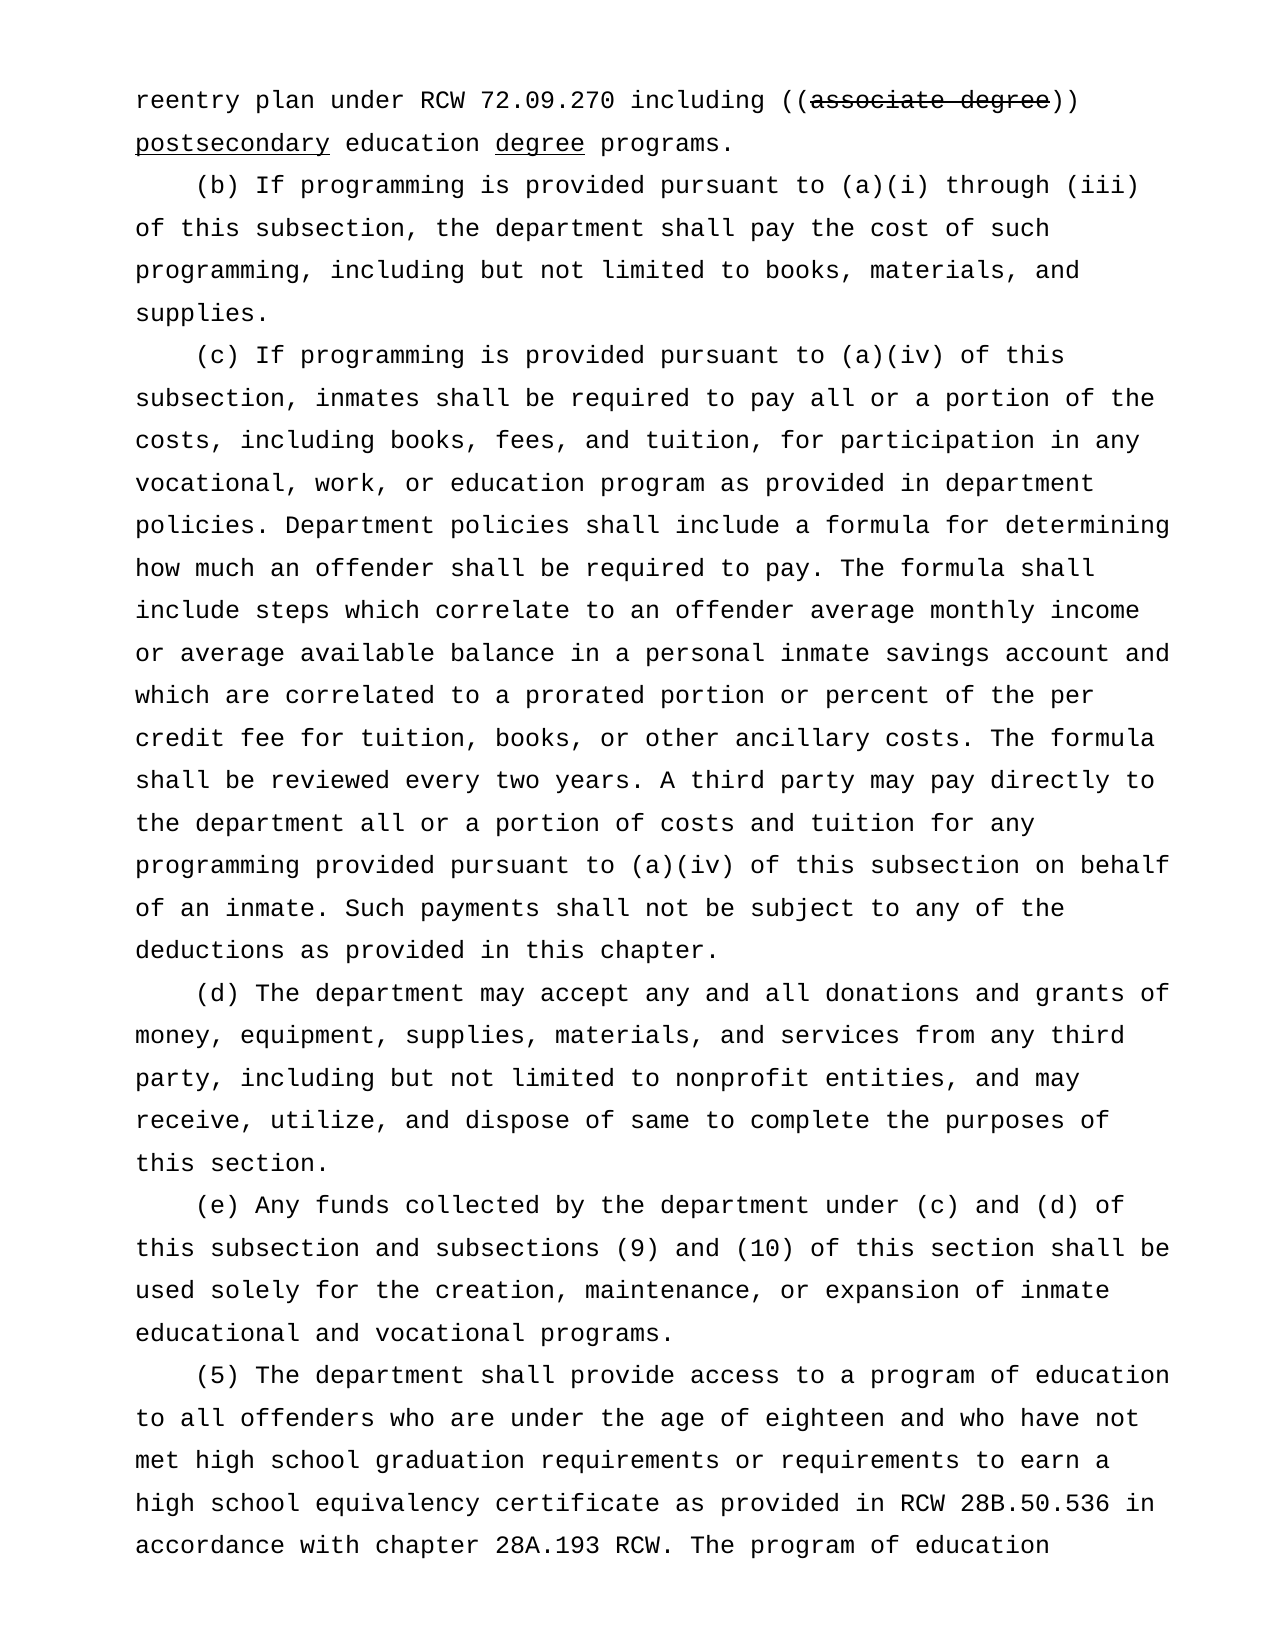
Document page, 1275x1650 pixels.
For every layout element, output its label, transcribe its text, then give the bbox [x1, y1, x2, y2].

text (e) Any funds collected by the department under (c) and (d) of this subsection and subsections (9) and (10) of this section shall be used solely for the creation, maintenance, or expansion of inmate educational and vocational programs. [135, 1180, 1170, 1350]
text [135, 1350, 1170, 1562]
text (b) If programming is provided pursuant to (a)(i) through (iii) of this subsection, the department shall pay the cost of such programming, including but not limited to books, materials, and supplies. [135, 160, 1170, 330]
text (d) The department may accept any and all donations and grants of money, equipment, supplies, materials, and services from any third party, including but not limited to nonprofit entities, and may receive, utilize, and dispose of same to complete the purposes of this section. [135, 967, 1170, 1180]
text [135, 75, 1170, 160]
text (c) If programming is provided pursuant to (a)(iv) of this subsection, inmates shall be required to pay all or a portion of the costs, including books, fees, and tuition, for participation in any vocational, work, or education program as provided in department policies. Department policies shall include a formula for determining how much an offender shall be required to pay. The formula shall include steps which correlate to an offender average monthly income or average available balance in a personal inmate savings account and which are correlated to a prorated portion or percent of the per credit fee for tuition, books, or other ancillary costs. The formula shall be reviewed every two years. A third party may pay directly to the department all or a portion of costs and tuition for any programming provided pursuant to (a)(iv) of this subsection on behalf of an inmate. Such payments shall not be subject to any of the deductions as provided in this chapter. [135, 330, 1170, 967]
